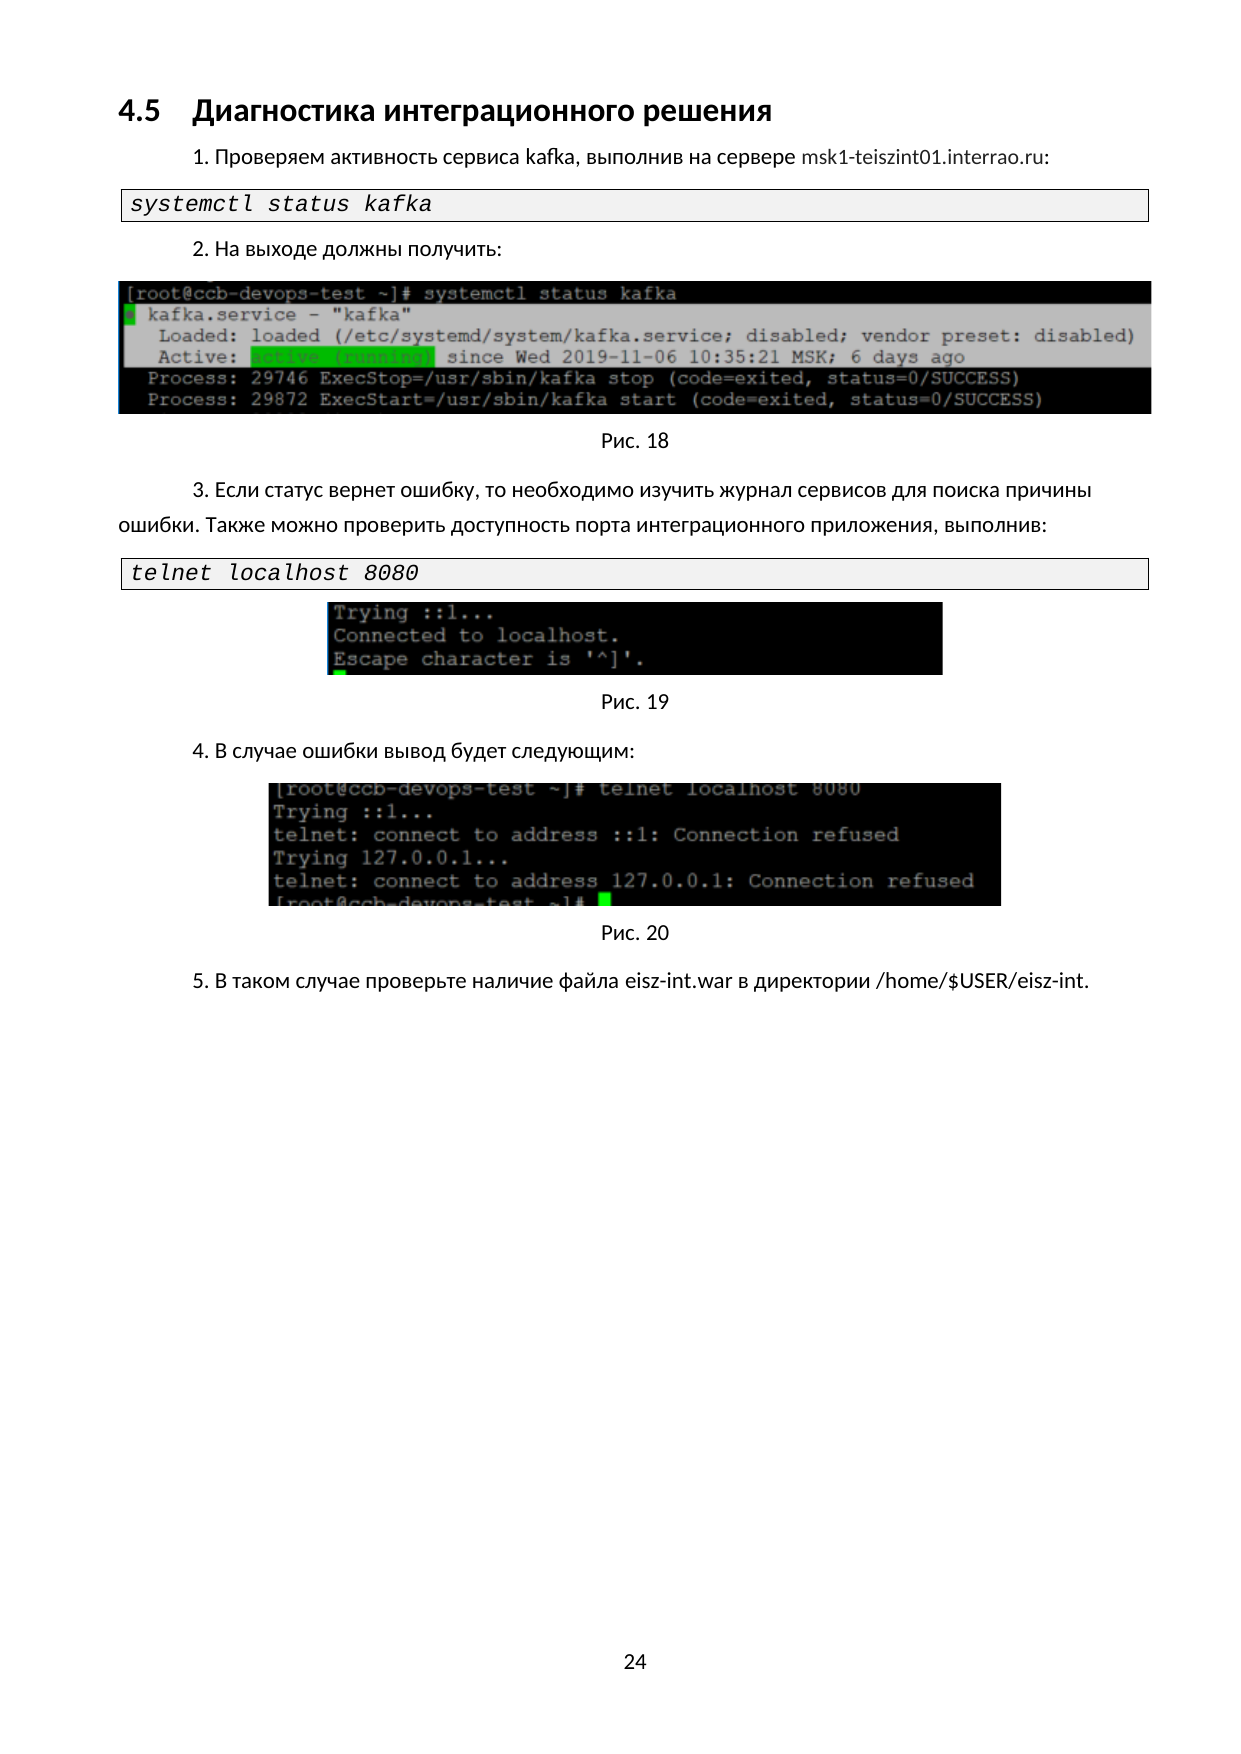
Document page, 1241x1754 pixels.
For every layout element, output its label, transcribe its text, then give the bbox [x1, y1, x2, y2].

picture [268, 783, 1002, 906]
text Рис. 19 [118, 687, 1152, 715]
text systemctl status kafka [122, 190, 1148, 221]
list В таком случае проверьте наличие файла eisz-int.war в директории /home/$USER/eisz-int. [118, 966, 1152, 994]
list Если статус вернет ошибку, то необходимо изучить журнал сервисов для поиска причины ошибки. Также можно проверить доступность порта интеграционного приложения, выполнив: [118, 475, 1152, 538]
text telnet localhost 8080 [122, 559, 1148, 589]
subtitle Диагностика интеграционного решения [118, 89, 1152, 129]
text Рис. 20 [118, 918, 1152, 946]
list В случае ошибки вывод будет следующим: [118, 736, 1152, 764]
picture [327, 602, 943, 675]
list Проверяем активность сервиса kafka, выполнив на сервере msk1-teiszint01.interrao.ru: [118, 142, 1152, 170]
list На выходе должны получить: [118, 234, 1152, 262]
picture [118, 281, 1152, 414]
text Рис. 18 [118, 426, 1152, 454]
